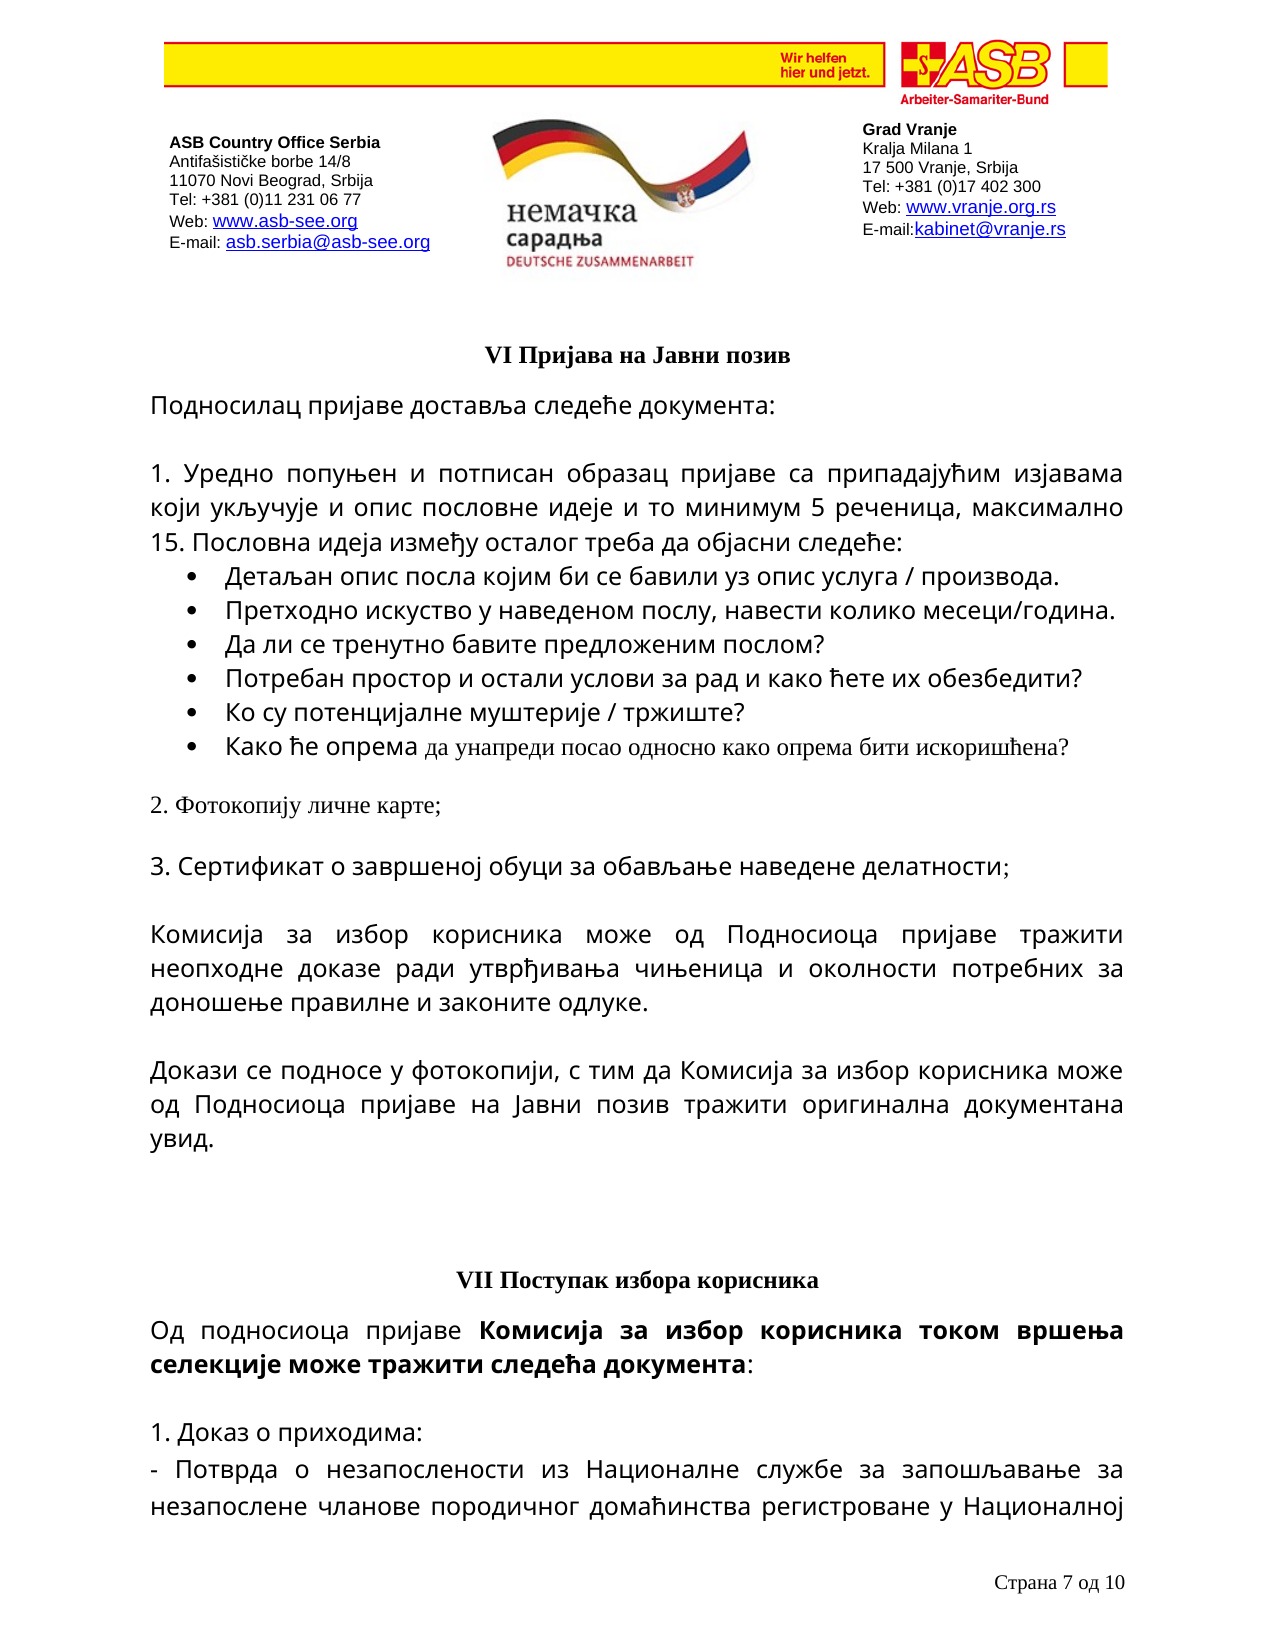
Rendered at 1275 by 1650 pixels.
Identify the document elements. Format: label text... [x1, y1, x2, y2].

text Подносилац пријаве доставља следеће документа: [150, 388, 1125, 422]
text Докази се подносе у фотокопији, с тим да Комисија за избор корисника може од Подносиоца пријаве на Јавни позив тражити оригинална документана увид. [150, 1052, 1125, 1155]
list Да ли се тренутно бавите предложеним послом? [187, 626, 1125, 660]
text Комисија за избор корисника може од Подносиоца пријаве тражити неопходне доказе ради утврђивања чињеница и околности потребних за доношење правилне и законите одлуке. [150, 916, 1125, 1018]
text VI Пријава на Јавни позив [150, 340, 1125, 369]
list Ко су потенцијалне муштерије / тржиште? [187, 694, 1125, 728]
text VII Поступак избора корисника [150, 1265, 1125, 1294]
text 3. Сертификат о завршеној обуци за обављање наведене делатности; [150, 848, 1125, 882]
list Како ће опрема да унапреди посао односно како опрема бити искоришћена? [187, 728, 1125, 763]
text Од подносиоца пријаве Комисија за избор корисника током вршења селекције може тражити следећа документа: [150, 1313, 1125, 1381]
list Детаљан опис посла којим би се бавили уз опис услуга / производа. [187, 558, 1125, 592]
text 1. Уредно попуњен и потписан образац пријаве са припадајућим изјавама који укључује и опис пословне идеје и то минимум 5 реченица, максимално 15. Пословна идеја између осталог треба да објасни следеће: [150, 456, 1125, 558]
picture [164, 38, 1108, 283]
text 1. Доказ о приходима: [150, 1415, 1125, 1449]
list Претходно искуство у наведеном послу, навести колико месеци/година. [187, 592, 1125, 626]
list Потребан простор и остали услови за рад и како ћете их обезбедити? [187, 660, 1125, 694]
text 2. Фотокопију личне карте; [150, 791, 1125, 819]
